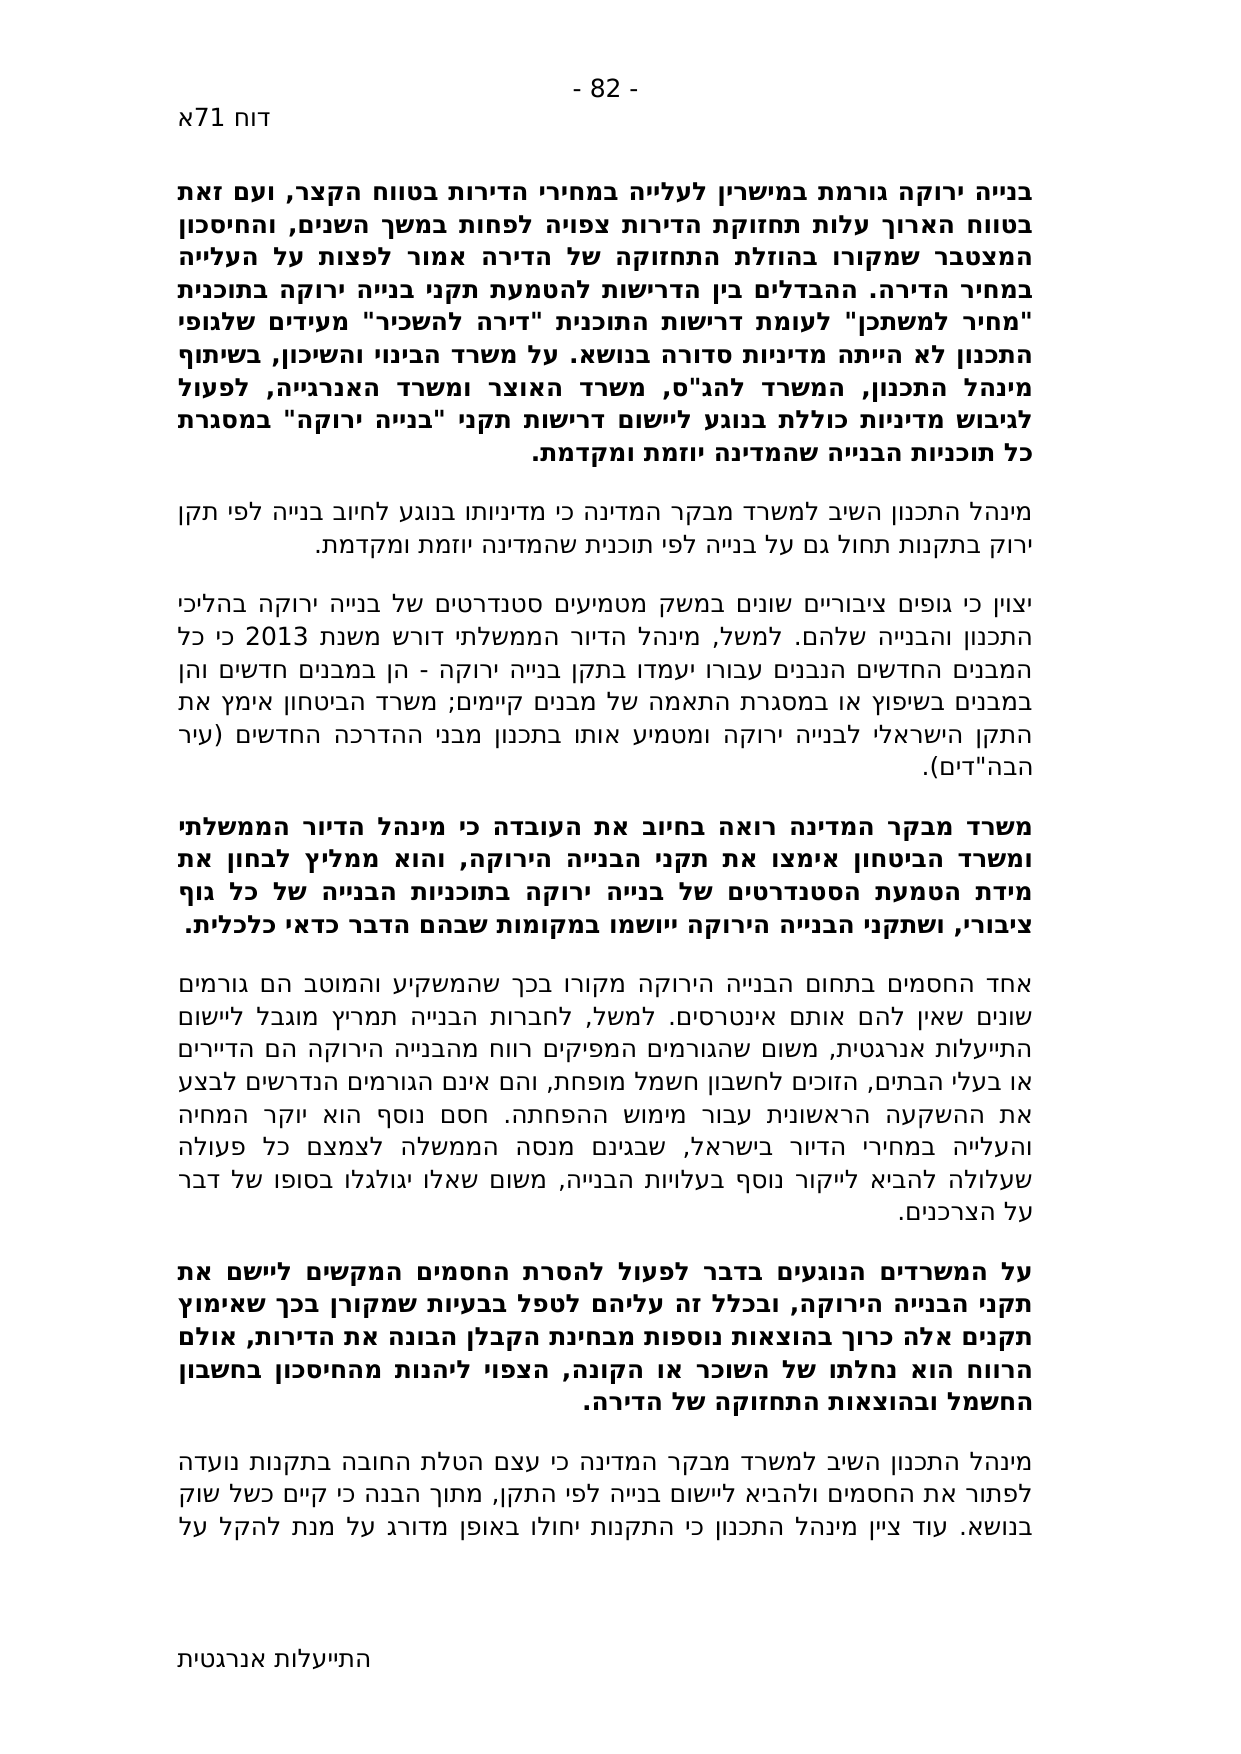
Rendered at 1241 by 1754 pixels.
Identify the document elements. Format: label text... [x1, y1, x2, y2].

text על המשרדים הנוגעים בדבר לפעול להסרת החסמים המקשים ליישם את תקני הבנייה הירוקה, ובכלל זה עליהם לטפל בבעיות שמקורן בכך שאימוץ תקנים אלה כרוך בהוצאות נוספות מבחינת הקבלן הבונה את הדירות, אולם הרווח הוא נחלתו של השוכר או הקונה, הצפוי ליהנות מהחיסכון בחשבון החשמל ובהוצאות התחזוקה של הדירה. [177, 1257, 1033, 1417]
text משרד מבקר המדינה רואה בחיוב את העובדה כי מינהל הדיור הממשלתי ומשרד הביטחון אימצו את תקני הבנייה הירוקה, והוא ממליץ לבחון את מידת הטמעת הסטנדרטים של בנייה ירוקה בתוכניות הבנייה של כל גוף ציבורי, ושתקני הבנייה הירוקה ייושמו במקומות שבהם הדבר כדאי כלכלית. [177, 812, 1033, 939]
text מינהל התכנון השיב למשרד מבקר המדינה כי מדיניותו בנוגע לחיוב בנייה לפי תקן ירוק בתקנות תחול גם על בנייה לפי תוכנית שהמדינה יוזמת ומקדמת. [177, 497, 1033, 559]
text אחד החסמים בתחום הבנייה הירוקה מקורו בכך שהמשקיע והמוטב הם גורמים שונים שאין להם אותם אינטרסים. למשל, לחברות הבנייה תמריץ מוגבל ליישום התייעלות אנרגטית, משום שהגורמים המפיקים רווח מהבנייה הירוקה הם הדיירים או בעלי הבתים, הזוכים לחשבון חשמל מופחת, והם אינם הגורמים הנדרשים לבצע את ההשקעה הראשונית עבור מימוש ההפחתה. חסם נוסף הוא יוקר המחיה והעלייה במחירי הדיור בישראל, שבגינם מנסה הממשלה לצמצם כל פעולה שעלולה להביא לייקור נוסף בעלויות הבנייה, משום שאלו יגולגלו בסופו של דבר על הצרכנים. [177, 969, 1033, 1227]
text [177, 1447, 1033, 1541]
text יצוין כי גופים ציבוריים שונים במשק מטמיעים סטנדרטים של בנייה ירוקה בהליכי התכנון והבנייה שלהם. למשל, מינהל הדיור הממשלתי דורש משנת 2013 כי כל המבנים החדשים הנבנים עבורו יעמדו בתקן בנייה ירוקה - הן במבנים חדשים והן במבנים בשיפוץ או במסגרת התאמה של מבנים קיימים; משרד הביטחון אימץ את התקן הישראלי לבנייה ירוקה ומטמיע אותו בתכנון מבני ההדרכה החדשים (עיר הבה"דים). [177, 589, 1033, 782]
text בנייה ירוקה גורמת במישרין לעלייה במחירי הדירות בטווח הקצר, ועם זאת בטווח הארוך עלות תחזוקת הדירות צפויה לפחות במשך השנים, והחיסכון המצטבר שמקורו בהוזלת התחזוקה של הדירה אמור לפצות על העלייה במחיר הדירה. ההבדלים בין הדרישות להטמעת תקני בנייה ירוקה בתוכנית "מחיר למשתכן" לעומת דרישות התוכנית "דירה להשכיר" מעידים שלגופי התכנון לא הייתה מדיניות סדורה בנושא. על משרד הבינוי והשיכון, בשיתוף מינהל התכנון, המשרד להג"ס, משרד האוצר ומשרד האנרגייה, לפעול לגיבוש מדיניות כוללת בנוגע ליישום דרישות תקני "בנייה ירוקה" במסגרת כל תוכניות הבנייה שהמדינה יוזמת ומקדמת. [177, 177, 1033, 467]
